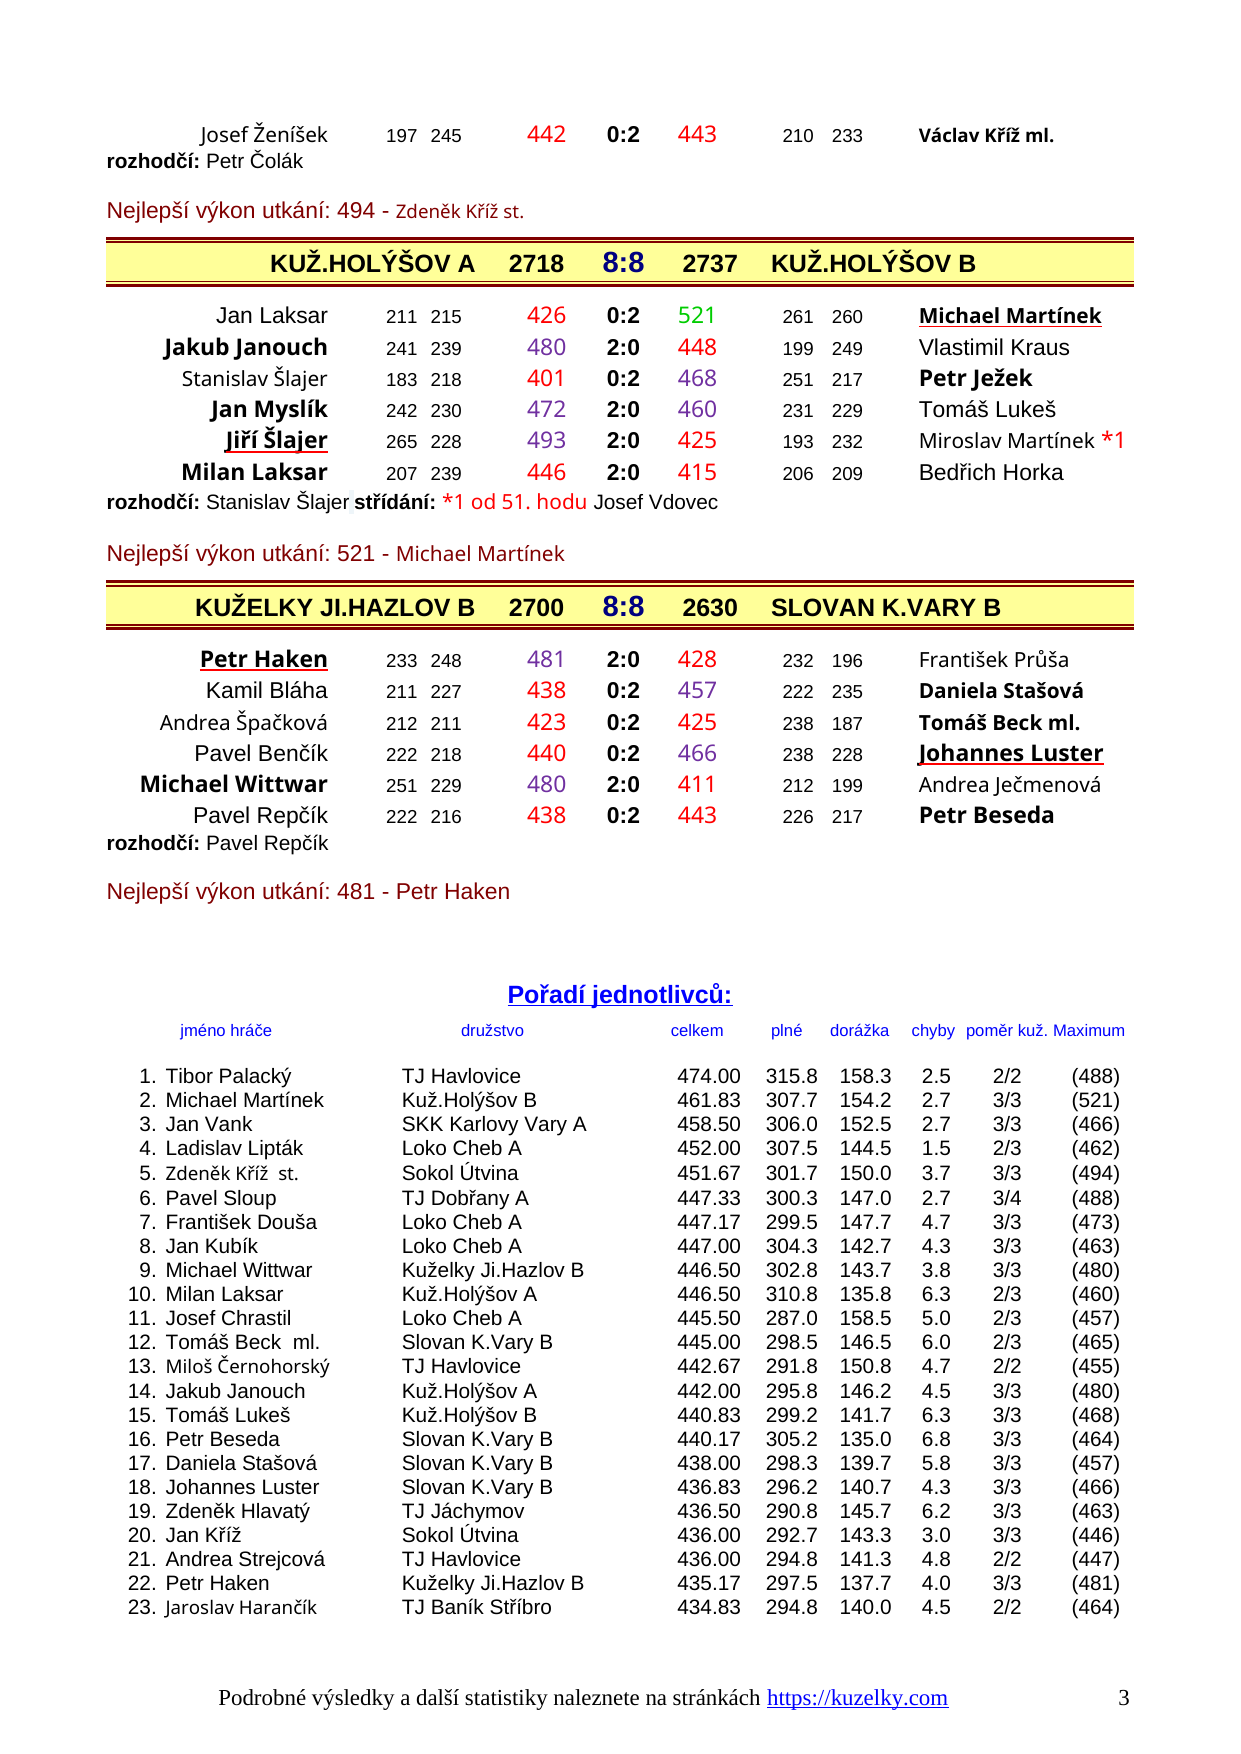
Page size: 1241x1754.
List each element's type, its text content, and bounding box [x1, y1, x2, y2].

text Kuželky Ji.Hazlov B 2700 8:8 2630 Slovan K.Vary B [106, 587, 1134, 624]
text rozhodčí: Pavel Repčík [106, 830, 1134, 854]
text 13. Miloš Černohorský TJ Havlovice 442.67 291.8 150.8 4.7 2/2 (455) [106, 1353, 1134, 1379]
text 6. Pavel Sloup TJ Dobřany A 447.33 300.3 147.0 2.7 3/4 (488) [106, 1186, 1134, 1210]
text Pavel Repčík 222 216 438 0:2 443 226 217 Petr Beseda [106, 799, 1134, 830]
text 11. Josef Chrastil Loko Cheb A 445.50 287.0 158.5 5.0 2/3 (457) [106, 1306, 1134, 1329]
text Pořadí jednotlivců: [94, 980, 1145, 1009]
text 4. Ladislav Lipták Loko Cheb A 452.00 307.5 144.5 1.5 2/3 (462) [106, 1136, 1134, 1160]
text 1. Tibor Palacký TJ Havlovice 474.00 315.8 158.3 2.5 2/2 (488) [106, 1064, 1134, 1088]
text Kamil Bláha 211 227 438 0:2 457 222 235 Daniela Stašová [106, 674, 1134, 705]
text Kuž.Holýšov A 2718 8:8 2737 Kuž.Holýšov B [106, 243, 1134, 281]
text Petr Haken 233 248 481 2:0 428 232 196 František Průša [106, 643, 1134, 674]
text Nejlepší výkon utkání: 481 - Petr Haken [106, 878, 1134, 905]
text 17. Daniela Stašová Slovan K.Vary B 438.00 298.3 139.7 5.8 3/3 (457) [106, 1451, 1134, 1475]
text 18. Johannes Luster Slovan K.Vary B 436.83 296.2 140.7 4.3 3/3 (466) [106, 1475, 1134, 1499]
text Michael Wittwar 251 229 480 2:0 411 212 199 Andrea Ječmenová [106, 768, 1134, 799]
text 5. Zdeněk Kříž st. Sokol Útvina 451.67 301.7 150.0 3.7 3/3 (494) [106, 1160, 1134, 1186]
text Pavel Benčík 222 218 440 0:2 466 238 228 Johannes Luster [106, 737, 1134, 768]
text 3. Jan Vank SKK Karlovy Vary A 458.50 306.0 152.5 2.7 3/3 (466) [106, 1112, 1134, 1136]
text 23. Jaroslav Harančík TJ Baník Stříbro 434.83 294.8 140.0 4.5 2/2 (464) [106, 1594, 1134, 1620]
text 21. Andrea Strejcová TJ Havlovice 436.00 294.8 141.3 4.8 2/2 (447) [106, 1547, 1134, 1571]
text Andrea Špačková 212 211 423 0:2 425 238 187 Tomáš Beck ml. [106, 705, 1134, 737]
text jméno hráče družstvo celkem plné dorážka chyby poměr kuž. Maximum [106, 1021, 1134, 1040]
text 10. Milan Laksar Kuž.Holýšov A 446.50 310.8 135.8 6.3 2/3 (460) [106, 1282, 1134, 1306]
text 8. Jan Kubík Loko Cheb A 447.00 304.3 142.7 4.3 3/3 (463) [106, 1234, 1134, 1258]
text 2. Michael Martínek Kuž.Holýšov B 461.83 307.7 154.2 2.7 3/3 (521) [106, 1088, 1134, 1112]
text 14. Jakub Janouch Kuž.Holýšov A 442.00 295.8 146.2 4.5 3/3 (480) [106, 1379, 1134, 1403]
text Josef Ženíšek 197 245 442 0:2 443 210 233 Václav Kříž ml. [106, 118, 1134, 149]
text 7. František Douša Loko Cheb A 447.17 299.5 147.7 4.7 3/3 (473) [106, 1210, 1134, 1234]
text Nejlepší výkon utkání: 521 - Michael Martínek [106, 539, 1134, 568]
text Milan Laksar 207 239 446 2:0 415 206 209 Bedřich Horka [106, 456, 1134, 487]
text 9. Michael Wittwar Kuželky Ji.Hazlov B 446.50 302.8 143.7 3.8 3/3 (480) [106, 1258, 1134, 1282]
text Nejlepší výkon utkání: 494 - Zdeněk Kříž st. [106, 197, 1134, 224]
text 20. Jan Kříž Sokol Útvina 436.00 292.7 143.3 3.0 3/3 (446) [106, 1523, 1134, 1547]
text Jan Myslík 242 230 472 2:0 460 231 229 Tomáš Lukeš [106, 393, 1134, 424]
text rozhodčí: Stanislav Šlajer střídání: *1 od 51. hodu Josef Vdovec [106, 487, 1134, 515]
text rozhodčí: Petr Čolák [106, 149, 1134, 173]
text 22. Petr Haken Kuželky Ji.Hazlov B 435.17 297.5 137.7 4.0 3/3 (481) [106, 1571, 1134, 1594]
text Jiří Šlajer 265 228 493 2:0 425 193 232 Miroslav Martínek *1 [106, 424, 1134, 456]
text 16. Petr Beseda Slovan K.Vary B 440.17 305.2 135.0 6.8 3/3 (464) [106, 1427, 1134, 1451]
text 15. Tomáš Lukeš Kuž.Holýšov B 440.83 299.2 141.7 6.3 3/3 (468) [106, 1403, 1134, 1427]
text Jakub Janouch 241 239 480 2:0 448 199 249 Vlastimil Kraus [106, 331, 1134, 362]
text Stanislav Šlajer 183 218 401 0:2 468 251 217 Petr Ježek [106, 362, 1134, 393]
text 12. Tomáš Beck ml. Slovan K.Vary B 445.00 298.5 146.5 6.0 2/3 (465) [106, 1329, 1134, 1353]
text 19. Zdeněk Hlavatý TJ Jáchymov 436.50 290.8 145.7 6.2 3/3 (463) [106, 1499, 1134, 1523]
text Jan Laksar 211 215 426 0:2 521 261 260 Michael Martínek [106, 299, 1134, 331]
